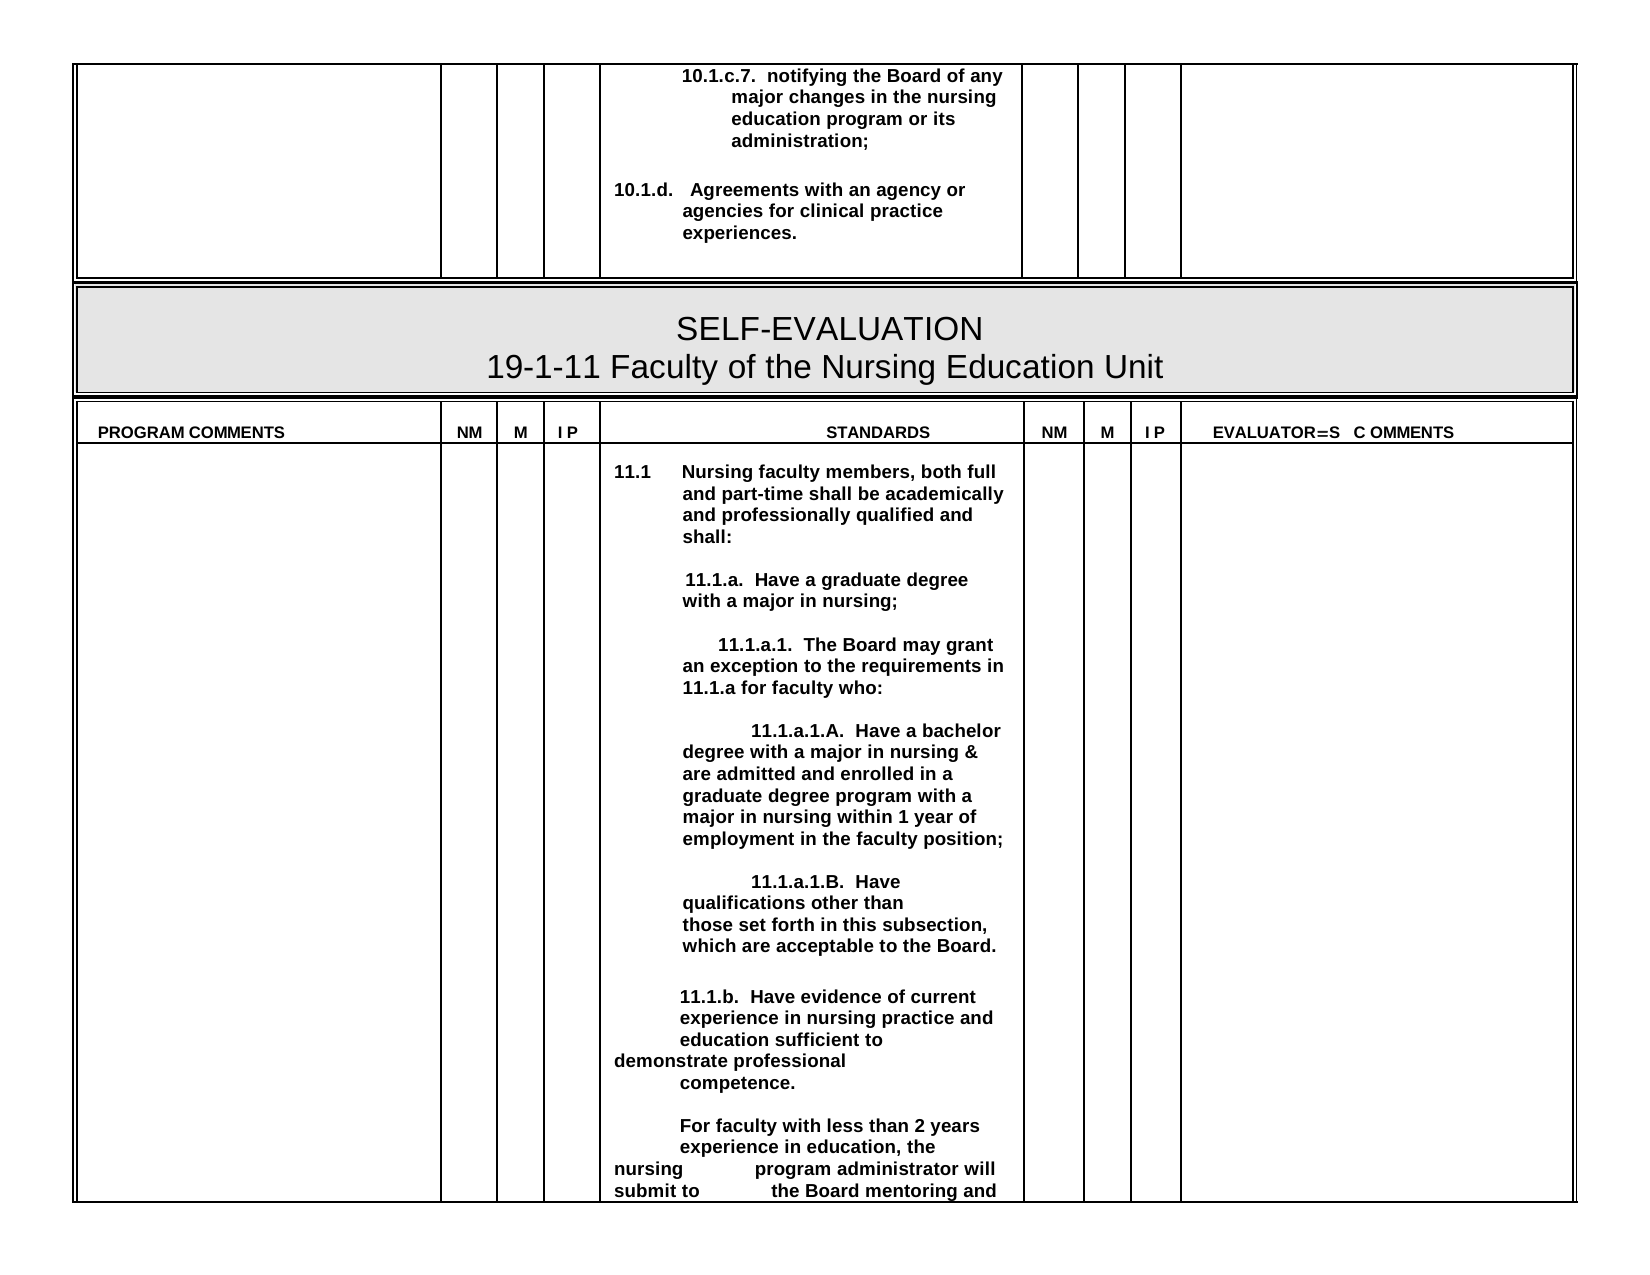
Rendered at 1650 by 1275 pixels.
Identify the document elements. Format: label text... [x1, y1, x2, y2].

table_cell [498, 65, 543, 277]
table_header M [1085, 402, 1130, 442]
table_cell [78, 444, 440, 1201]
table_header EVALUATORS C OMMENTS [1182, 402, 1572, 442]
table_cell [1085, 444, 1130, 1201]
table_cell [1182, 65, 1572, 277]
table_cell [442, 444, 496, 1201]
table_cell [1132, 444, 1180, 1201]
table_header PROGRAM COMMENTS [78, 402, 440, 442]
table_header STANDARDS [601, 402, 1023, 442]
table_header NM [442, 402, 496, 442]
table_cell [545, 444, 599, 1201]
table_cell [78, 65, 440, 277]
table_cell [498, 444, 543, 1201]
table_cell [1126, 65, 1180, 277]
table_cell [1025, 444, 1083, 1201]
table_cell [545, 65, 599, 277]
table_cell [601, 65, 1021, 277]
table_header I P [545, 402, 599, 442]
table_cell [1182, 444, 1572, 1201]
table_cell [601, 444, 1023, 1201]
table_cell [1079, 65, 1124, 277]
table_header NM [1025, 402, 1083, 442]
table_cell [442, 65, 496, 277]
table_header I P [1132, 402, 1180, 442]
table_header M [498, 402, 543, 442]
table_header SELF-EVALUATION 19-1-11 Faculty of the Nursing Education Unit [78, 288, 1572, 392]
table_cell [1023, 65, 1077, 277]
